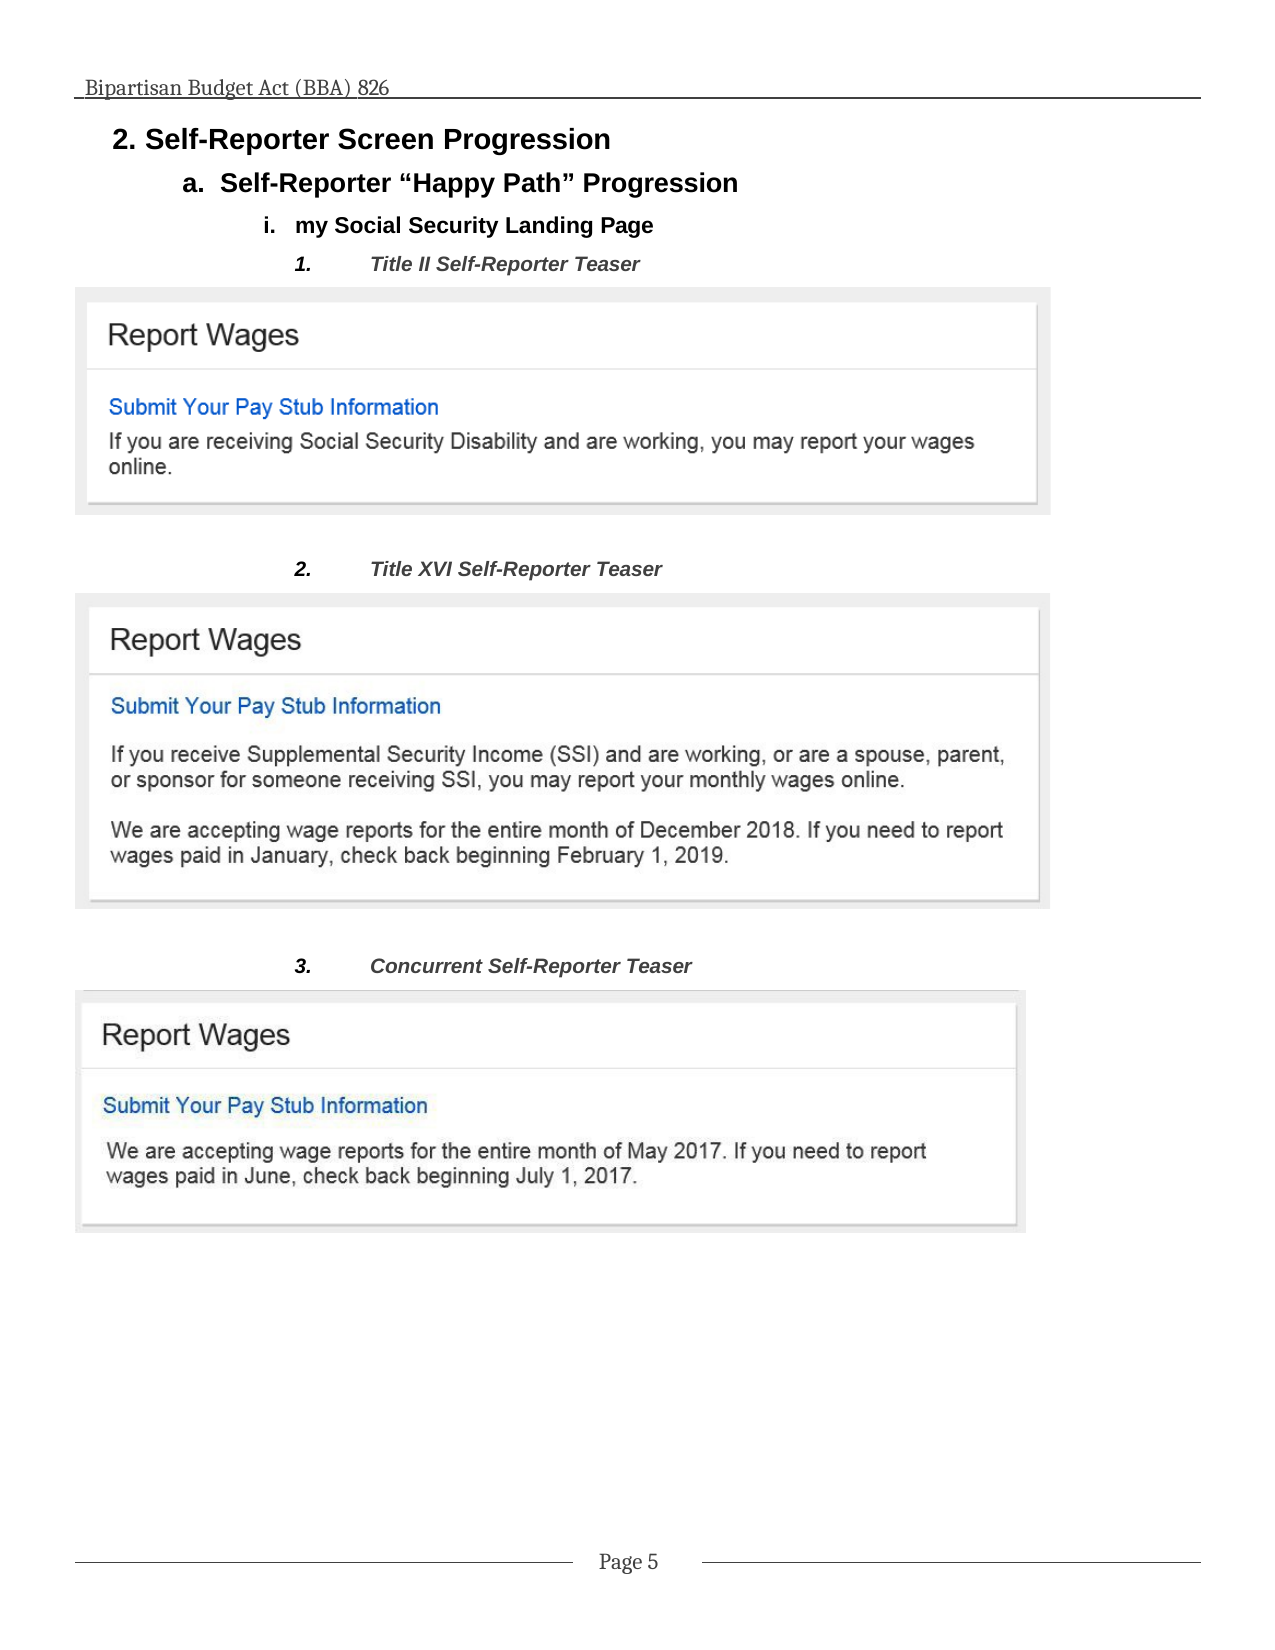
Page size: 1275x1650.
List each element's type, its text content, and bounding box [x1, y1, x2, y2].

picture [75, 593, 1050, 909]
picture [75, 990, 1026, 1233]
subtitle Self-Reporter “Happy Path” Progression [182, 167, 1248, 198]
list Concurrent Self-Reporter Teaser [294, 954, 1248, 978]
list Title II Self-Reporter Teaser [294, 251, 1248, 275]
subtitle my Social Security Landing Page [263, 212, 1248, 238]
picture [75, 287, 1051, 515]
subtitle Self-Reporter Screen Progression [112, 122, 1248, 155]
list Title XVI Self-Reporter Teaser [294, 557, 1248, 581]
